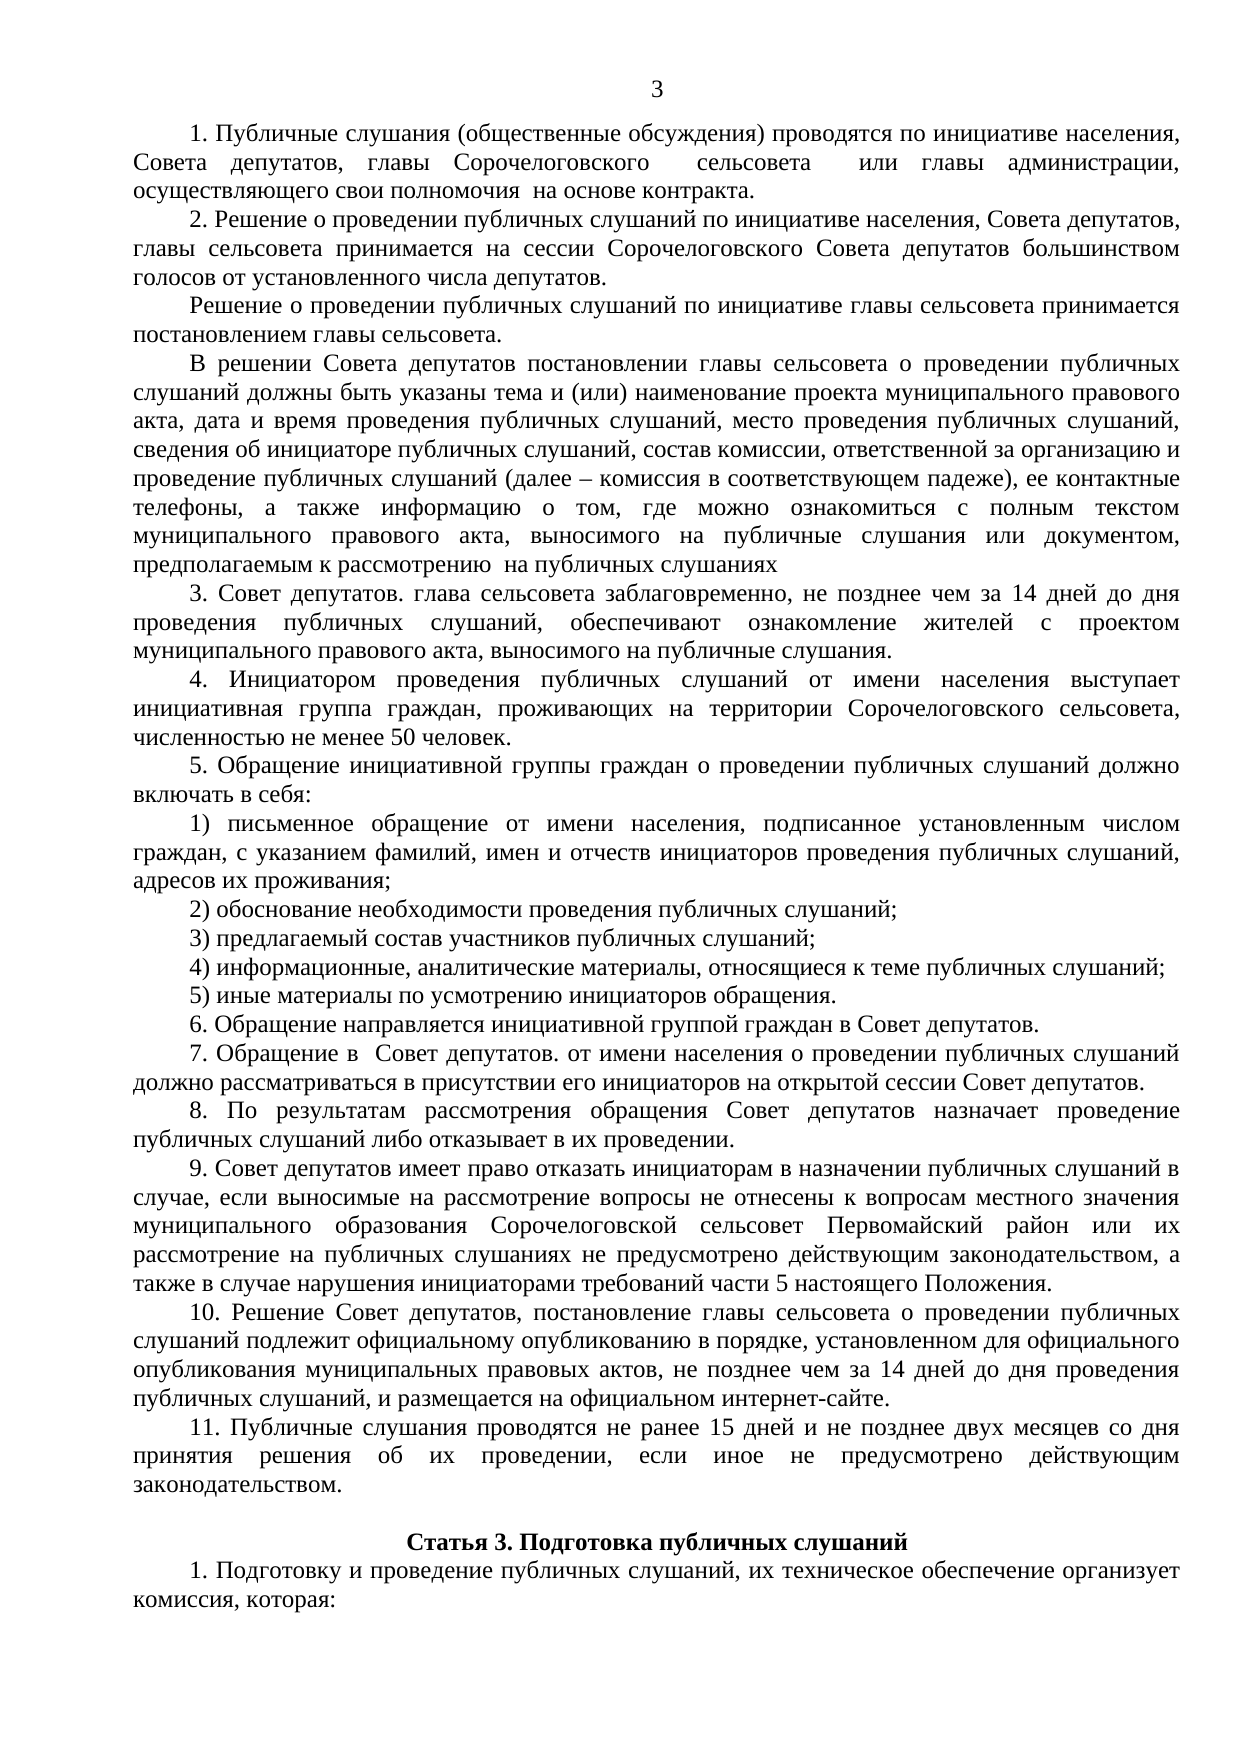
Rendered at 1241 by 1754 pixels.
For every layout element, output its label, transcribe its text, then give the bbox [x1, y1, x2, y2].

text 5) иные материалы по усмотрению инициаторов обращения. [133, 981, 1181, 1009]
text 8. По результатам рассмотрения обращения Совет депутатов назначает проведение публичных слушаний либо отказывает в их проведении. [133, 1096, 1181, 1153]
text 4) информационные, аналитические материалы, относящиеся к теме публичных слушаний; [133, 952, 1181, 981]
text 2. Решение о проведении публичных слушаний по инициативе населения, Совета депутатов, главы сельсовета принимается на сессии Сорочелоговского Совета депутатов большинством голосов от установленного числа депутатов. [133, 204, 1181, 291]
text 1) письменное обращение от имени населения, подписанное установленным числом граждан, с указанием фамилий, имен и отчеств инициаторов проведения публичных слушаний, адресов их проживания; [133, 808, 1181, 894]
text 6. Обращение направляется инициативной группой граждан в Совет депутатов. [133, 1009, 1181, 1038]
text В решении Совета депутатов постановлении главы сельсовета о проведении публичных слушаний должны быть указаны тема и (или) наименование проекта муниципального правового акта, дата и время проведения публичных слушаний, место проведения публичных слушаний, сведения об инициаторе публичных слушаний, состав комиссии, ответственной за организацию и проведение публичных слушаний (далее – комиссия в соответствующем падеже), ее контактные телефоны, а также информацию о том, где можно ознакомиться с полным текстом муниципального правового акта, выносимого на публичные слушания или документом, предполагаемым к рассмотрению на публичных слушаниях [133, 348, 1181, 578]
text Статья 3. Подготовка публичных слушаний [133, 1527, 1181, 1556]
text 9. Совет депутатов имеет право отказать инициаторам в назначении публичных слушаний в случае, если выносимые на рассмотрение вопросы не отнесены к вопросам местного значения муниципального образования Сорочелоговской сельсовет Первомайский район или их рассмотрение на публичных слушаниях не предусмотрено действующим законодательством, а также в случае нарушения инициаторами требований части 5 настоящего Положения. [133, 1153, 1181, 1297]
text 10. Решение Совет депутатов, постановление главы сельсовета о проведении публичных слушаний подлежит официальному опубликованию в порядке, установленном для официального опубликования муниципальных правовых актов, не позднее чем за 14 дней до дня проведения публичных слушаний, и размещается на официальном интернет-сайте. [133, 1297, 1181, 1412]
text 7. Обращение в Совет депутатов. от имени населения о проведении публичных слушаний должно рассматриваться в присутствии его инициаторов на открытой сессии Совет депутатов. [133, 1038, 1181, 1096]
text 2) обоснование необходимости проведения публичных слушаний; [133, 894, 1181, 923]
text 11. Публичные слушания проводятся не ранее 15 дней и не позднее двух месяцев со дня принятия решения об их проведении, если иное не предусмотрено действующим законодательством. [133, 1412, 1181, 1498]
text 3) предлагаемый состав участников публичных слушаний; [133, 923, 1181, 952]
text Решение о проведении публичных слушаний по инициативе главы сельсовета принимается постановлением главы сельсовета. [133, 291, 1181, 348]
text 3. Совет депутатов. глава сельсовета заблаговременно, не позднее чем за 14 дней до дня проведения публичных слушаний, обеспечивают ознакомление жителей с проектом муниципального правового акта, выносимого на публичные слушания. [133, 578, 1181, 664]
text 4. Инициатором проведения публичных слушаний от имени населения выступает инициативная группа граждан, проживающих на территории Сорочелоговского сельсовета, численностью не менее 50 человек. [133, 664, 1181, 751]
text 1. Публичные слушания (общественные обсуждения) проводятся по инициативе населения, Совета депутатов, главы Сорочелоговского сельсовета или главы администрации, осуществляющего свои полномочия на основе контракта. [133, 118, 1181, 204]
text 1. Подготовку и проведение публичных слушаний, их техническое обеспечение организует комиссия, которая: [133, 1556, 1181, 1613]
text 5. Обращение инициативной группы граждан о проведении публичных слушаний должно включать в себя: [133, 751, 1181, 808]
